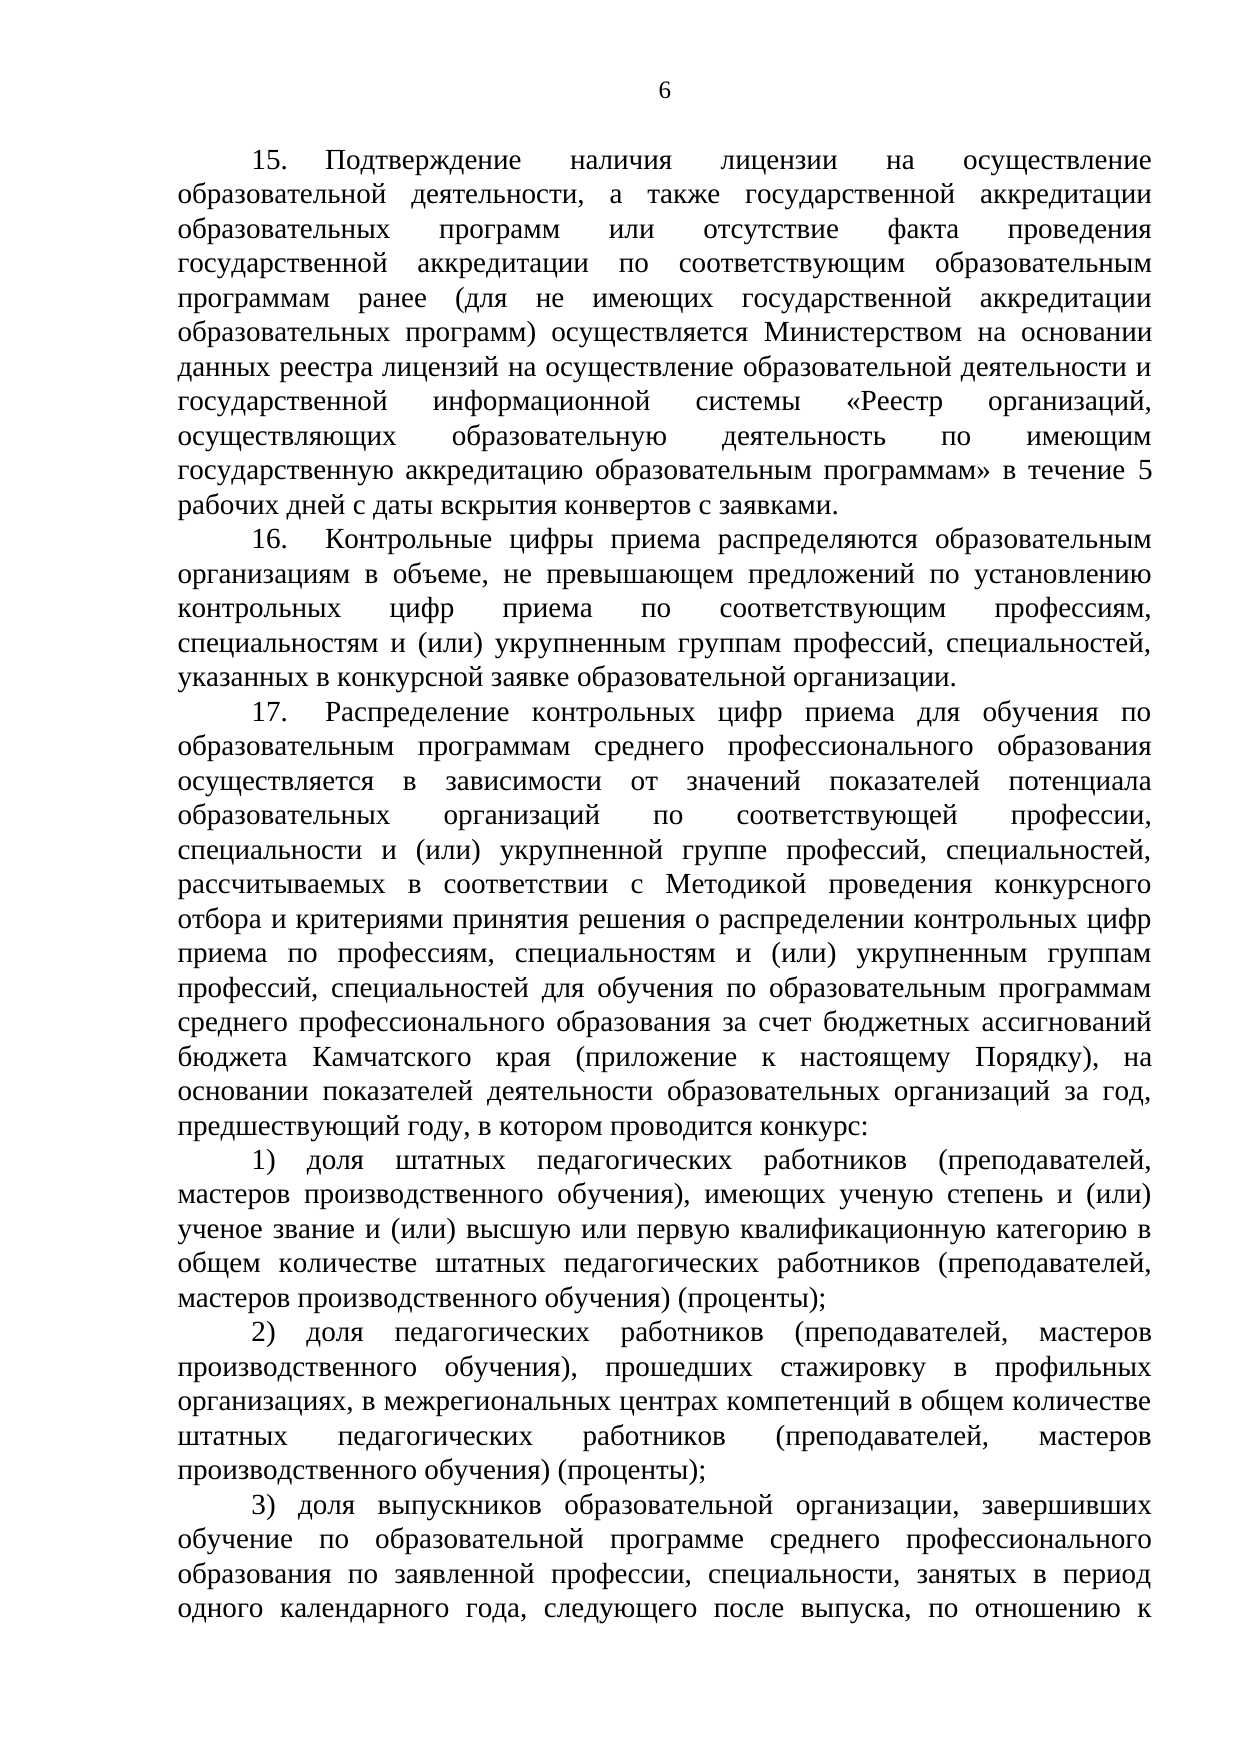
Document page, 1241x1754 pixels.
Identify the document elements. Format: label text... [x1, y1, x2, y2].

list Подтверждение наличия лицензии на осуществление образовательной деятельности, а также государственной аккредитации образовательных программ или отсутствие факта проведения государственной аккредитации по соответствующим образовательным программам ранее (для не имеющих государственной аккредитации образовательных программ) осуществляется Министерством на основании данных реестра лицензий на осуществление образовательной деятельности и государственной информационной системы «Реестр организаций, осуществляющих образовательную деятельность по имеющим государственную аккредитацию образовательным программам» в течение 5 рабочих дней с даты вскрытия конвертов с заявками. [177, 142, 1152, 521]
text 1) доля штатных педагогических работников (преподавателей, мастеров производственного обучения), имеющих ученую степень и (или) ученое звание и (или) высшую или первую квалификационную категорию в общем количестве штатных педагогических работников (преподавателей, мастеров производственного обучения) (проценты); [177, 1142, 1152, 1313]
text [177, 1487, 1152, 1624]
list Распределение контрольных цифр приема для обучения по образовательным программам среднего профессионального образования осуществляется в зависимости от значений показателей потенциала образовательных организаций по соответствующей профессии, специальности и (или) укрупненной группе профессий, специальностей, рассчитываемых в соответствии с Методикой проведения конкурсного отбора и критериями принятия решения о распределении контрольных цифр приема по профессиям, специальностям и (или) укрупненным группам профессий, специальностей для обучения по образовательным программам среднего профессионального образования за счет бюджетных ассигнований бюджета Камчатского края (приложение к настоящему Порядку), на основании показателей деятельности образовательных организаций за год, предшествующий году, в котором проводится конкурс: [177, 694, 1152, 1141]
text 2) доля педагогических работников (преподавателей, мастеров производственного обучения), прошедших стажировку в профильных организациях, в межрегиональных центрах компетенций в общем количестве штатных педагогических работников (преподавателей, мастеров производственного обучения) (проценты); [177, 1314, 1152, 1486]
list Контрольные цифры приема распределяются образовательным организациям в объеме, не превышающем предложений по установлению контрольных цифр приема по соответствующим профессиям, специальностям и (или) укрупненным группам профессий, специальностей, указанных в конкурсной заявке образовательной организации. [177, 521, 1152, 693]
